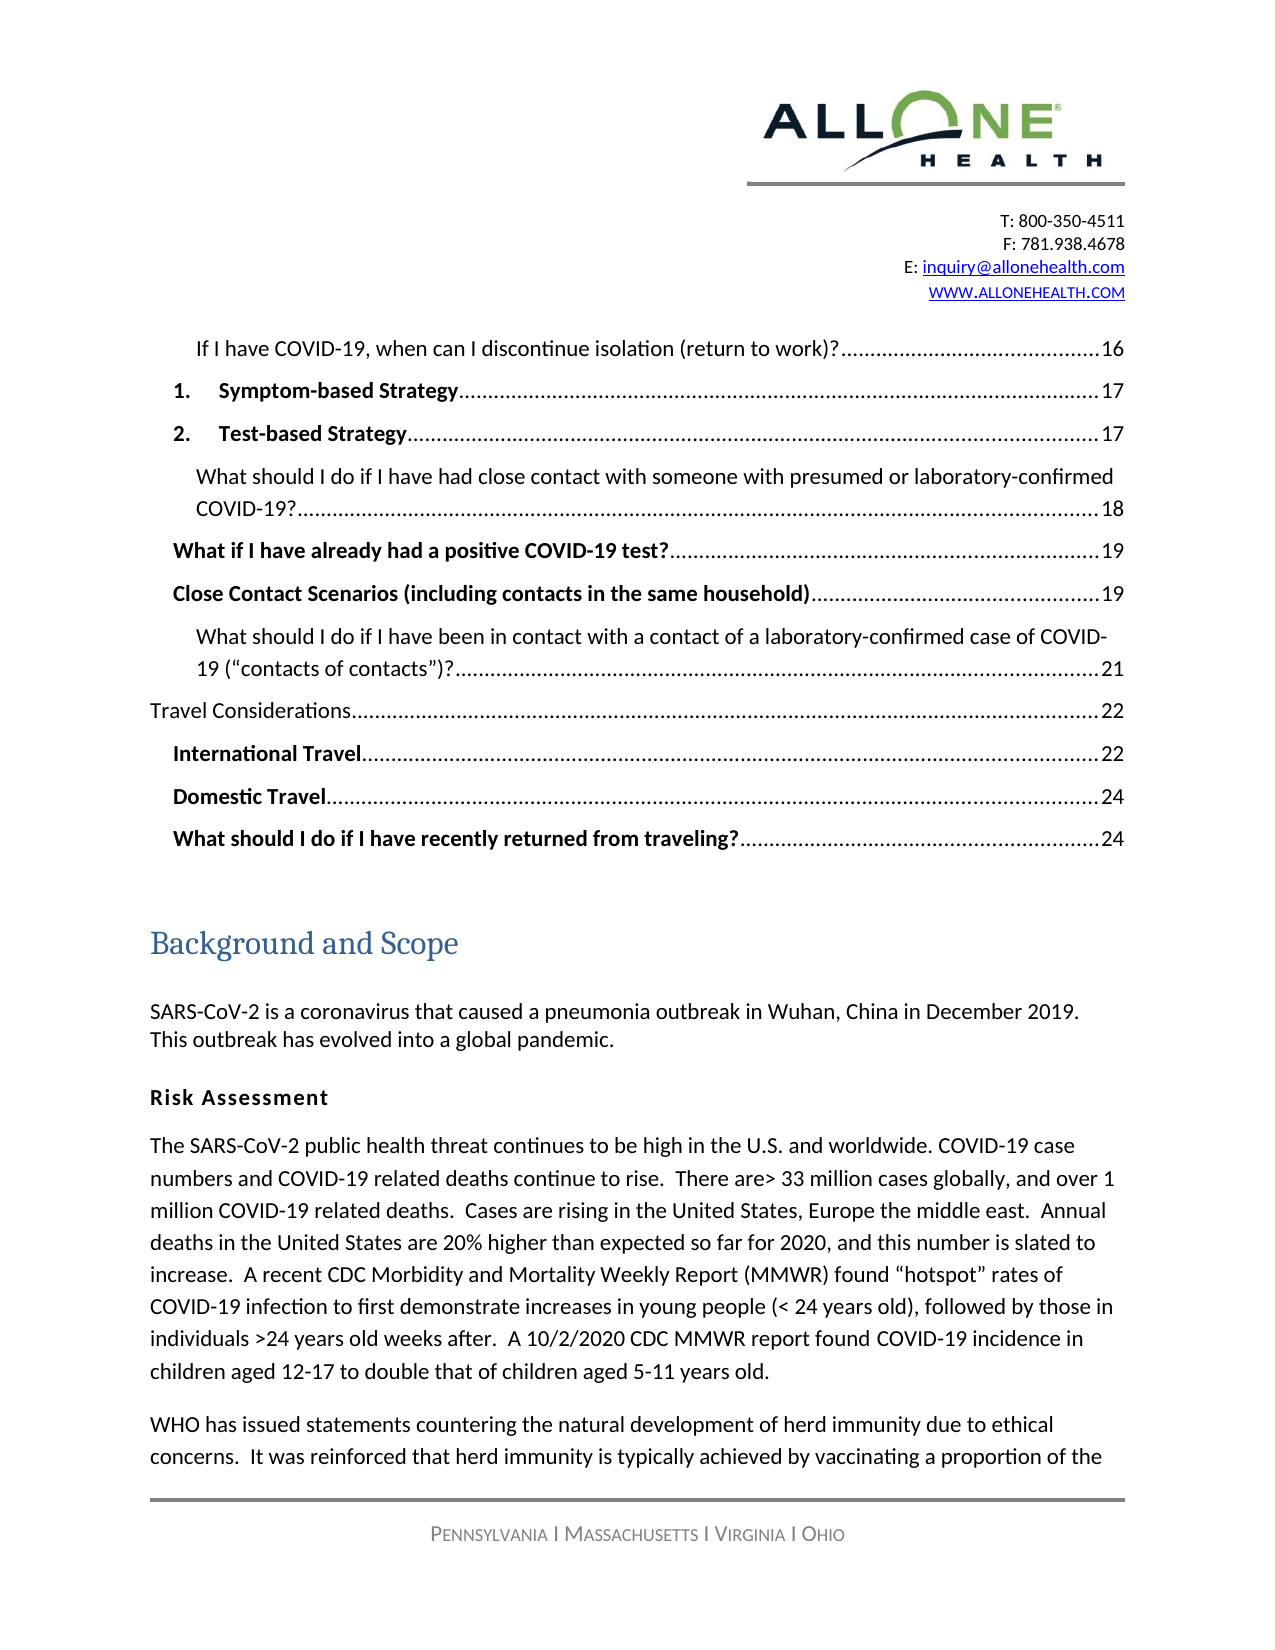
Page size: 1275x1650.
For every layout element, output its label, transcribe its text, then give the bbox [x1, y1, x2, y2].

picture [751, 75, 1125, 182]
text SARS-CoV-2 is a coronavirus that caused a pneumonia outbreak in Wuhan, China in December 2019. This outbreak has evolved into a global pandemic. [150, 997, 1125, 1053]
text The SARS-CoV-2 public health threat continues to be high in the U.S. and worldwide. COVID-19 case numbers and COVID-19 related deaths continue to rise. There are> 33 million cases globally, and over 1 million COVID-19 related deaths. Cases are rising in the United States, Europe the middle east. Annual deaths in the United States are 20% higher than expected so far for 2020, and this number is slated to increase. A recent CDC Morbidity and Mortality Weekly Report (MMWR) found “hotspot” rates of COVID-19 infection to first demonstrate increases in young people (< 24 years old), followed by those in individuals >24 years old weeks after. A 10/2/2020 CDC MMWR report found COVID-19 incidence in children aged 12-17 to double that of children aged 5-11 years old. [150, 1131, 1125, 1385]
subtitle Background and Scope [150, 924, 1125, 962]
subtitle Risk Assessment [150, 1083, 1125, 1111]
